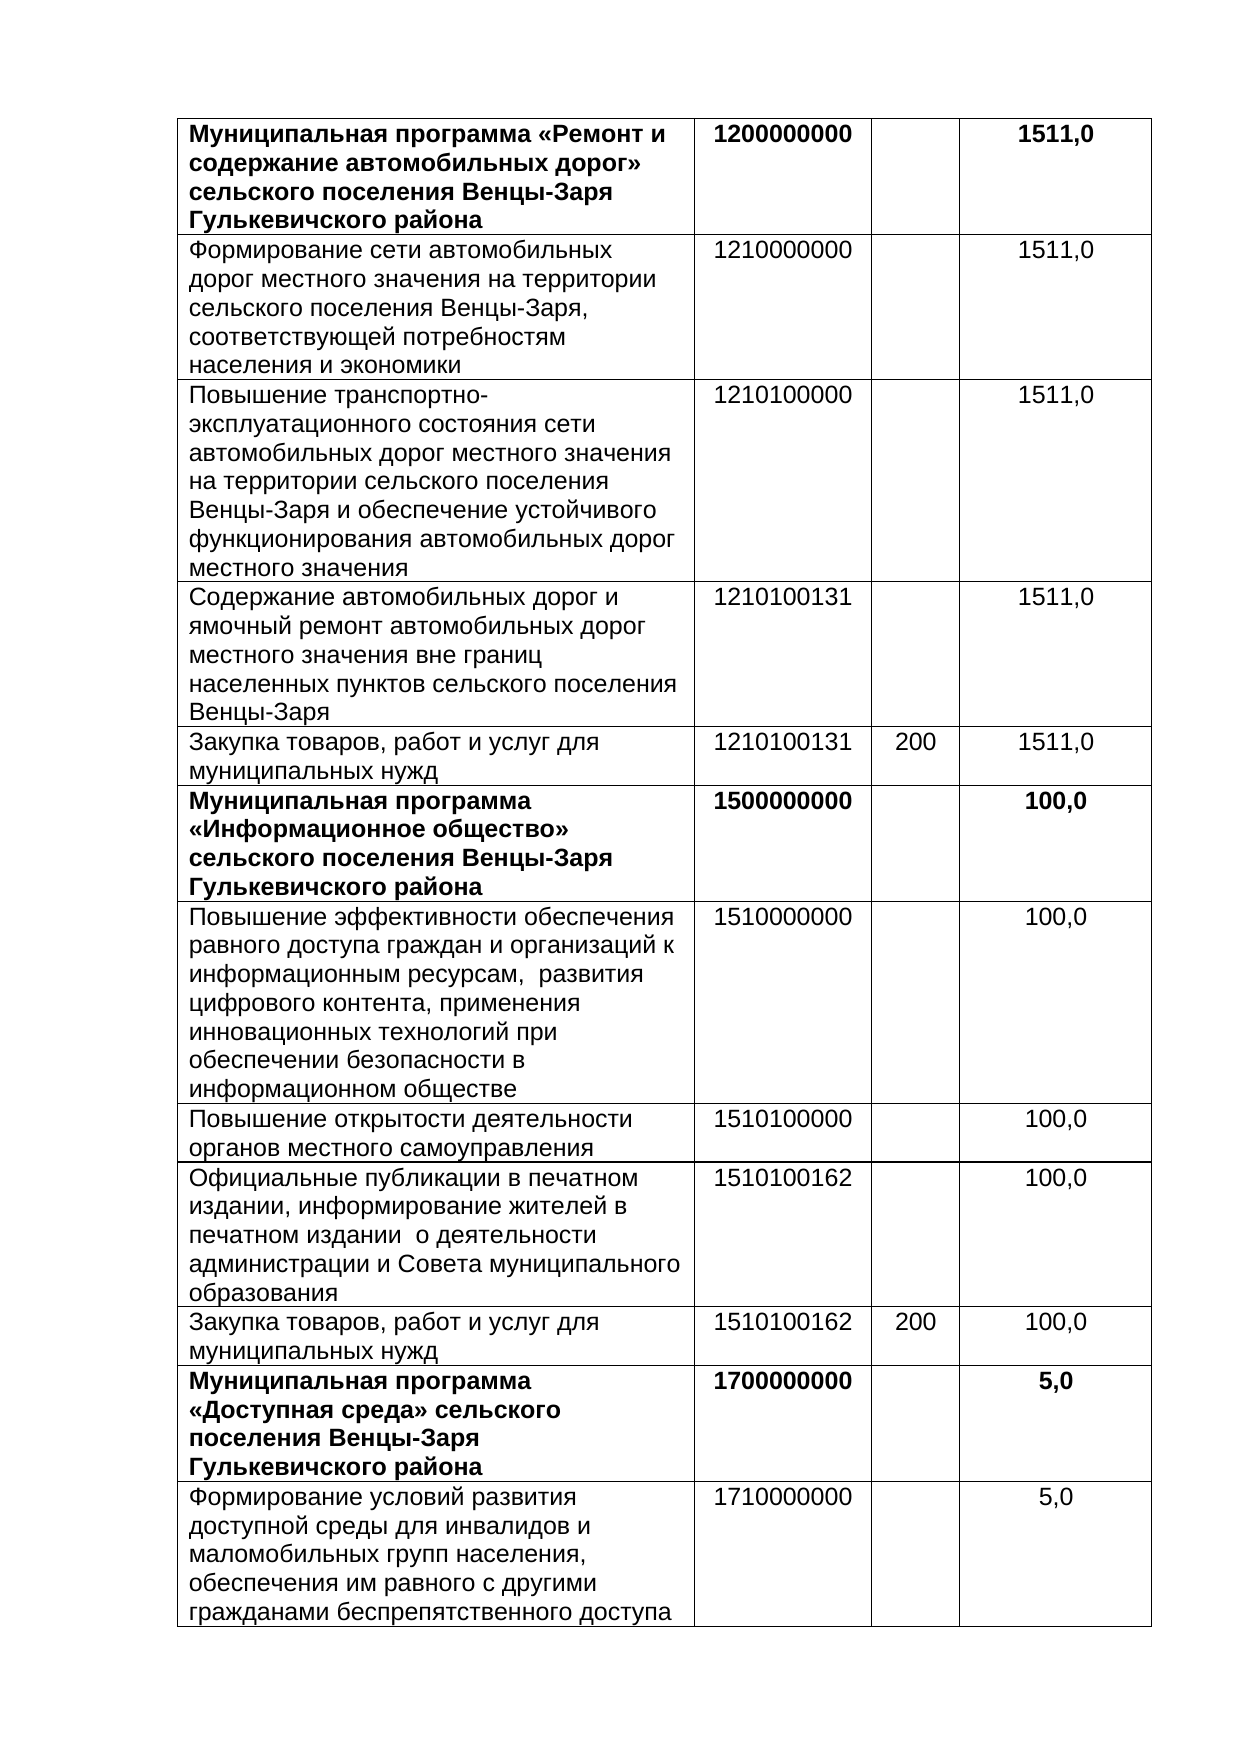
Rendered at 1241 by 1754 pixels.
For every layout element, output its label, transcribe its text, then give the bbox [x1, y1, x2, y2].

table_cell 1511,0 [960, 119, 1151, 234]
table_cell 1511,0 [960, 235, 1151, 379]
table_cell 1710000000 [695, 1482, 871, 1626]
table_cell Официальные публикации в печатном издании, информирование жителей в печатном издании о деятельности администрации и Совета муниципального образования [178, 1163, 694, 1306]
table_cell 1511,0 [960, 582, 1151, 726]
table_cell Повышение транспортно-эксплуатационного состояния сети автомобильных дорог местного значения на территории сельского поселения Венцы-Заря и обеспечение устойчивого функционирования автомобильных дорог местного значения [178, 380, 694, 581]
table_cell 100,0 [960, 786, 1151, 901]
table_cell [872, 1104, 959, 1161]
table_cell 1511,0 [960, 727, 1151, 784]
table_cell [872, 1366, 959, 1481]
table_cell Муниципальная программа «Ремонт и содержание автомобильных дорог» сельского поселения Венцы-Заря Гулькевичского района [178, 119, 694, 234]
table_cell 1210100131 [695, 582, 871, 726]
table_cell Содержание автомобильных дорог и ямочный ремонт автомобильных дорог местного значения вне границ населенных пунктов сельского поселения Венцы-Заря [178, 582, 694, 726]
table_cell 1210100000 [695, 380, 871, 581]
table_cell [178, 1482, 694, 1626]
table_cell [872, 902, 959, 1103]
table_cell 1510100162 [695, 1163, 871, 1306]
table_cell 200 [872, 1307, 959, 1365]
table_cell [872, 1163, 959, 1306]
table_cell [872, 786, 959, 901]
table_cell 1511,0 [960, 380, 1151, 581]
table_cell 1510100000 [695, 1104, 871, 1161]
table_cell [872, 235, 959, 379]
table_cell Повышение открытости деятельности органов местного самоуправления [178, 1104, 694, 1161]
table_cell [872, 380, 959, 581]
table_cell 100,0 [960, 1104, 1151, 1161]
table_cell 1210100131 [695, 727, 871, 784]
table_cell 100,0 [960, 1307, 1151, 1365]
table_cell 1200000000 [695, 119, 871, 234]
table_cell [872, 119, 959, 234]
table_cell Закупка товаров, работ и услуг для муниципальных нужд [178, 727, 694, 784]
table_cell 1210000000 [695, 235, 871, 379]
table_cell [872, 1482, 959, 1626]
table_cell [872, 582, 959, 726]
table_cell 100,0 [960, 1163, 1151, 1306]
table_cell 5,0 [960, 1366, 1151, 1481]
table_cell 1500000000 [695, 786, 871, 901]
table_cell 200 [872, 727, 959, 784]
table_cell 5,0 [960, 1482, 1151, 1626]
table_cell Закупка товаров, работ и услуг для муниципальных нужд [178, 1307, 694, 1365]
table_cell Муниципальная программа «Доступная среда» сельского поселения Венцы-Заря Гулькевичского района [178, 1366, 694, 1481]
table_cell Формирование сети автомобильных дорог местного значения на территории сельского поселения Венцы-Заря, соответствующей потребностям населения и экономики [178, 235, 694, 379]
table_cell Муниципальная программа «Информационное общество» сельского поселения Венцы-Заря Гулькевичского района [178, 786, 694, 901]
table_cell 1510100162 [695, 1307, 871, 1365]
table_cell Повышение эффективности обеспечения равного доступа граждан и организаций к информационным ресурсам, развития цифрового контента, применения инновационных технологий при обеспечении безопасности в информационном обществе [178, 902, 694, 1103]
table_cell 1700000000 [695, 1366, 871, 1481]
table_cell 1510000000 [695, 902, 871, 1103]
table_cell 100,0 [960, 902, 1151, 1103]
